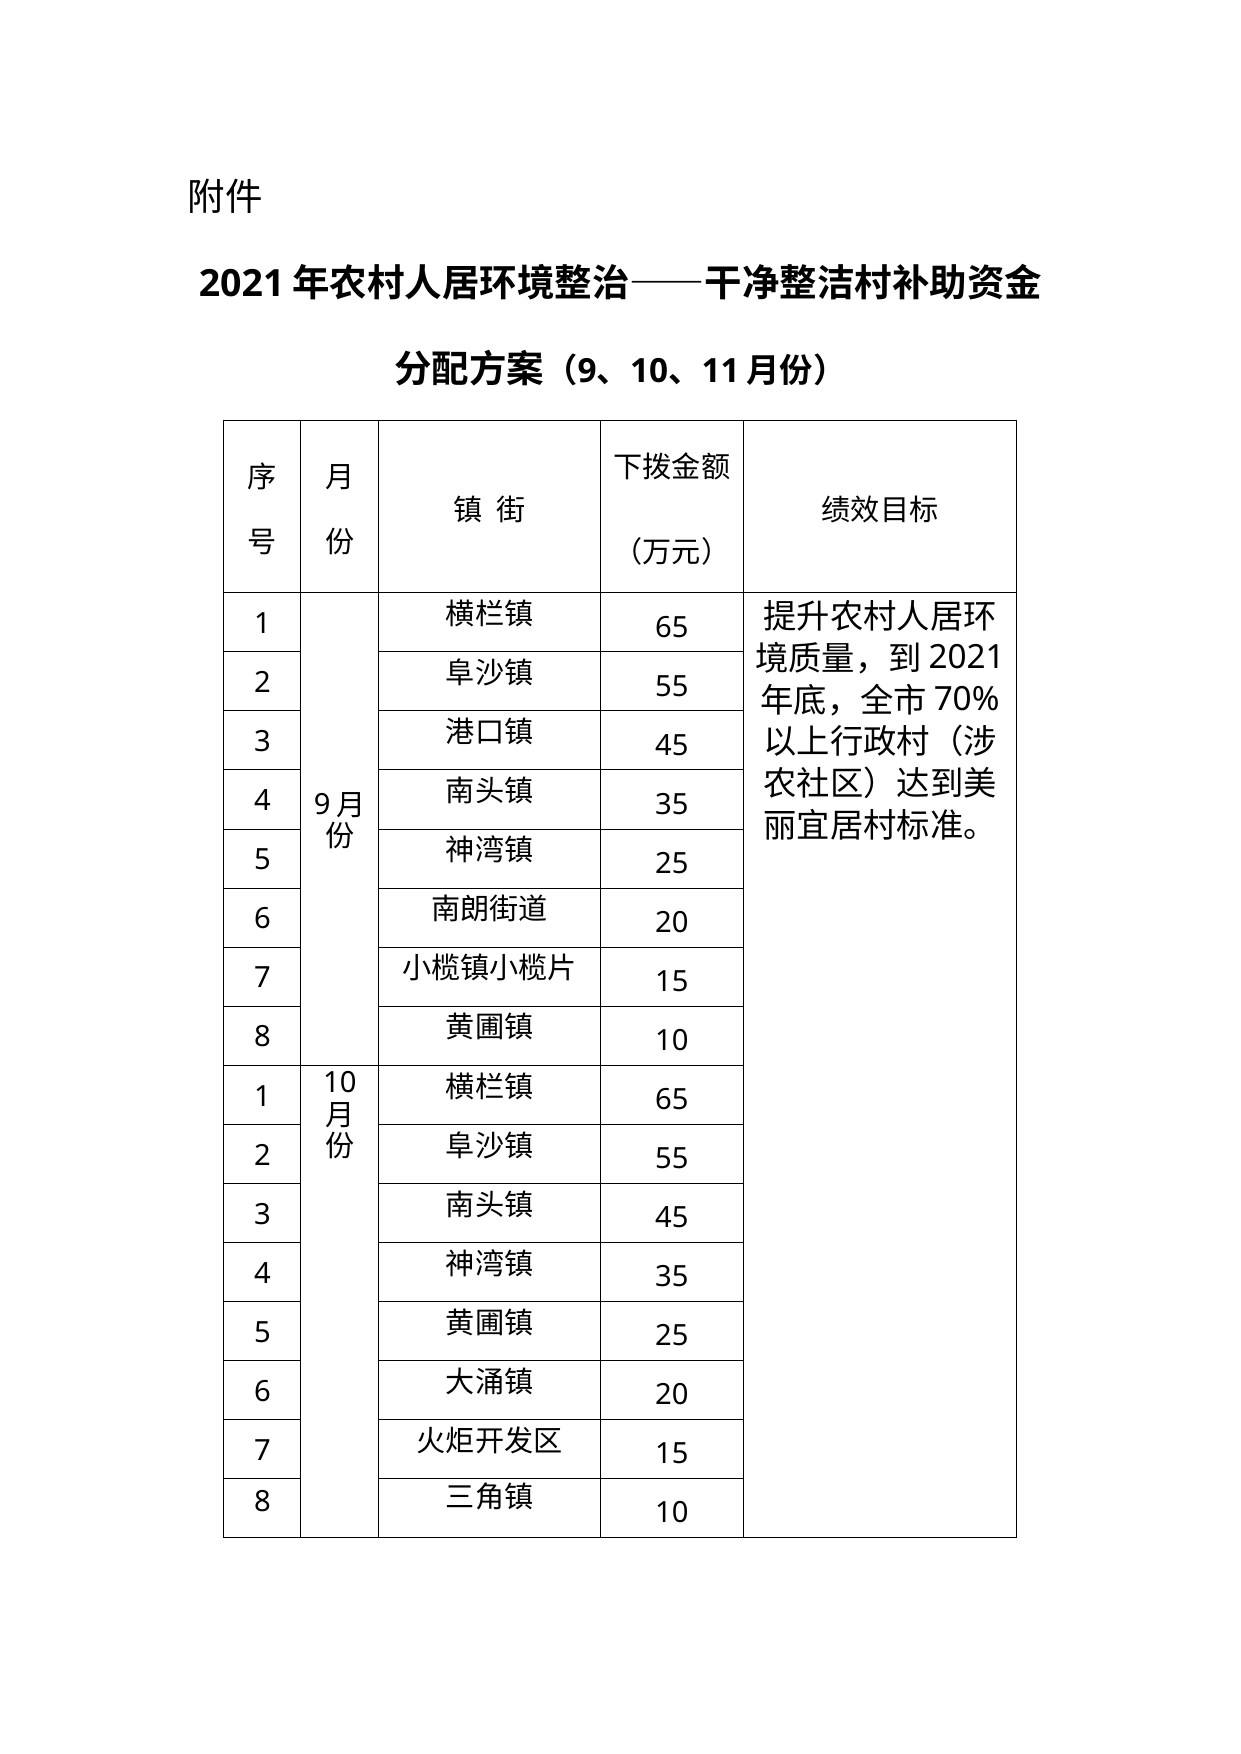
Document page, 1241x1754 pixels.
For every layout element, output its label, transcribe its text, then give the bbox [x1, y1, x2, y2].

table_cell 7 [224, 948, 300, 1006]
table_cell 9月份 [301, 593, 378, 1065]
table_cell 4 [224, 1243, 300, 1301]
table_cell 南头镇 [379, 770, 600, 828]
table_cell 黄圃镇 [379, 1007, 600, 1065]
table_cell 65 [601, 593, 743, 651]
table_cell 提升农村人居环境质量，到2021年底，全市70%以上行政村（涉农社区）达到美丽宜居村标准。 [744, 593, 1016, 1537]
table_cell 10 [601, 1479, 743, 1537]
table_cell 7 [224, 1420, 300, 1478]
table_cell 3 [224, 1184, 300, 1242]
table_cell 南头镇 [379, 1184, 600, 1242]
table_cell 55 [601, 1125, 743, 1183]
table_cell 5 [224, 1302, 300, 1360]
table_cell 15 [601, 1420, 743, 1478]
table_cell 8 [224, 1007, 300, 1065]
table_cell 火炬开发区 [379, 1420, 600, 1478]
table_cell 横栏镇 [379, 1066, 600, 1124]
table_cell 横栏镇 [379, 593, 600, 651]
table_cell 南朗街道 [379, 889, 600, 947]
table_cell 5 [224, 830, 300, 887]
table_header 序 号 [224, 421, 300, 592]
table_cell 小榄镇小榄片 [379, 948, 600, 1006]
table_header 月份 [301, 421, 378, 592]
table_cell 1 [224, 1066, 300, 1124]
table_cell 45 [601, 711, 743, 769]
table_cell 20 [601, 1361, 743, 1419]
table_cell 4 [224, 770, 300, 828]
table_cell 阜沙镇 [379, 652, 600, 710]
table_cell 3 [224, 711, 300, 769]
table_cell 阜沙镇 [379, 1125, 600, 1183]
table_cell 神湾镇 [379, 830, 600, 887]
table_cell 6 [224, 1361, 300, 1419]
table_cell 35 [601, 770, 743, 828]
table_header 绩效目标 [744, 421, 1016, 592]
table_cell 35 [601, 1243, 743, 1301]
table_cell 6 [224, 889, 300, 947]
table_cell 2 [224, 1125, 300, 1183]
text 附件 [187, 162, 1053, 227]
text 分配方案（9、10、11月份） [187, 334, 1053, 399]
table_cell 三角镇 [379, 1479, 600, 1537]
table_cell 20 [601, 889, 743, 947]
table_cell 65 [601, 1066, 743, 1124]
table_cell 10 [601, 1007, 743, 1065]
table_cell 10月份 [301, 1066, 378, 1537]
text 2021年农村人居环境整治——干净整洁村补助资金 [187, 248, 1053, 313]
table_cell 25 [601, 830, 743, 887]
table_cell 55 [601, 652, 743, 710]
table_cell 港口镇 [379, 711, 600, 769]
table_header 镇 街 [379, 421, 600, 592]
table_header 下拨金额 （万元） [601, 421, 743, 592]
table_cell 45 [601, 1184, 743, 1242]
table_cell 大涌镇 [379, 1361, 600, 1419]
table_cell 黄圃镇 [379, 1302, 600, 1360]
table_cell 1 [224, 593, 300, 651]
table_cell 15 [601, 948, 743, 1006]
table_cell 8 [224, 1479, 300, 1537]
table_cell 神湾镇 [379, 1243, 600, 1301]
table_cell 25 [601, 1302, 743, 1360]
table_cell 2 [224, 652, 300, 710]
